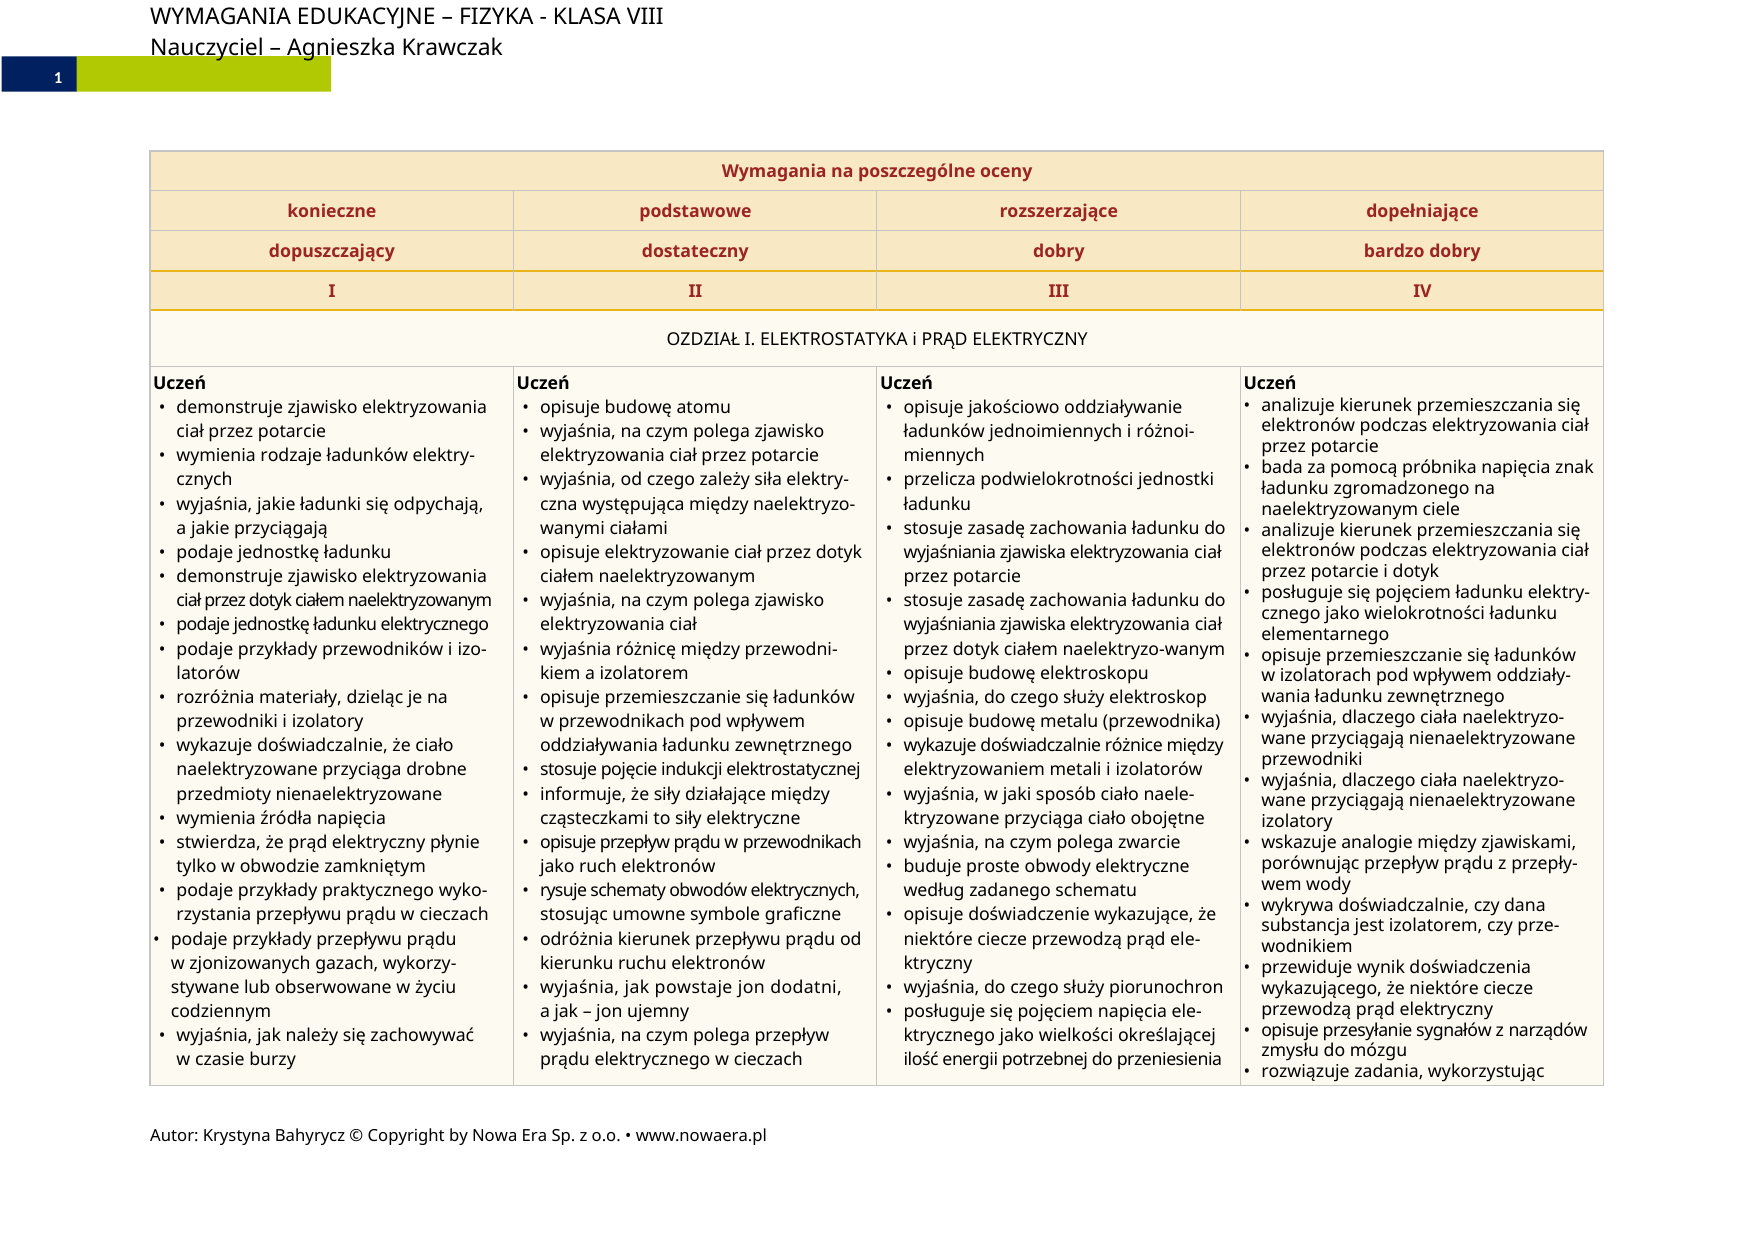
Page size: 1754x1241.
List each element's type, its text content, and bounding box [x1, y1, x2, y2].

table_cell IV [1241, 272, 1603, 309]
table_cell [1241, 367, 1603, 1085]
table_header Wymagania na poszczególne oceny [151, 152, 1603, 190]
table_cell bardzo dobry [1241, 231, 1603, 270]
table_cell II [514, 272, 876, 309]
table_cell podstawowe [514, 191, 876, 230]
table_cell I [151, 272, 513, 309]
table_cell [151, 367, 513, 1085]
table_cell OZDZIAŁ I. ELEKTROSTATYKA i PRĄD ELEKTRYCZNY [151, 311, 1603, 366]
table_cell III [877, 272, 1240, 309]
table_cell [877, 367, 1240, 1085]
table_cell dostateczny [514, 231, 876, 270]
table_cell dopuszczający [151, 231, 513, 270]
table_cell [514, 367, 876, 1085]
table_cell dopełniające [1241, 191, 1603, 230]
table_cell rozszerzające [877, 191, 1240, 230]
table_cell konieczne [151, 191, 513, 230]
table_cell dobry [877, 231, 1240, 270]
